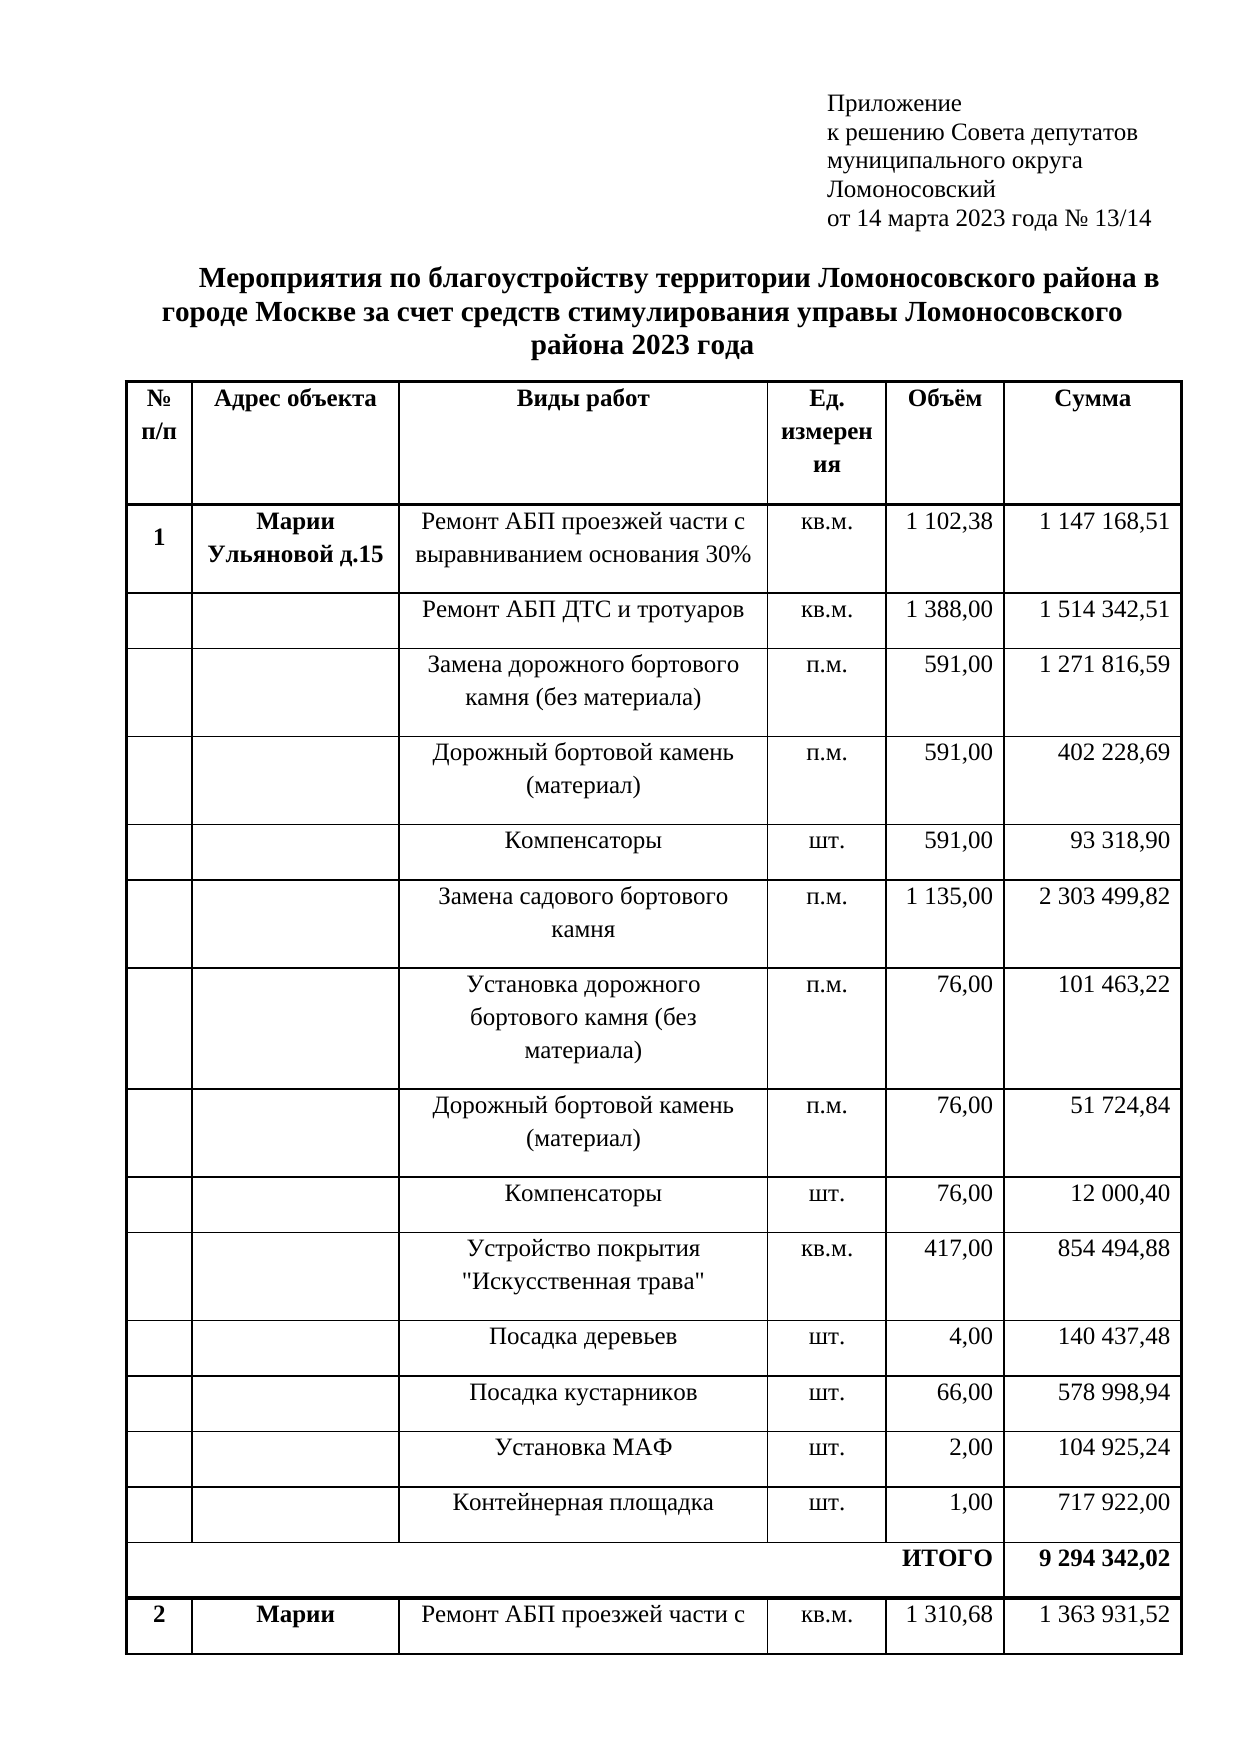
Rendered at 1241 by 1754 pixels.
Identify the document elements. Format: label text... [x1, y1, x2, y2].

table_cell 591,00 [887, 737, 1003, 824]
table_cell 76,00 [887, 1178, 1003, 1232]
table_cell [193, 969, 398, 1088]
table_cell шт. [768, 1178, 885, 1232]
table_cell [193, 1377, 398, 1431]
table_cell п.м. [768, 1090, 885, 1176]
table_cell Компенсаторы [400, 1178, 767, 1232]
table_cell шт. [768, 825, 885, 879]
table_cell Посадка кустарников [400, 1377, 767, 1431]
table_cell [193, 649, 398, 736]
table_cell 104 925,24 [1005, 1432, 1180, 1486]
table_cell 1,00 [887, 1488, 1003, 1541]
table_cell 417,00 [887, 1233, 1003, 1320]
table_header Виды работ [400, 383, 767, 503]
table_cell Устройство покрытия "Искусственная трава" [400, 1233, 767, 1320]
table_cell Компенсаторы [400, 825, 767, 879]
table_cell 578 998,94 [1005, 1377, 1180, 1431]
table_cell [128, 1432, 191, 1486]
table_header Ед. измерения [768, 383, 885, 503]
table_cell [193, 594, 398, 648]
table_cell Дорожный бортовой камень (материал) [400, 1090, 767, 1176]
table_cell 1 363 931,52 [1005, 1600, 1180, 1653]
text к решению Совета депутатов [827, 117, 1167, 145]
table_cell Установка МАФ [400, 1432, 767, 1486]
table_cell 66,00 [887, 1377, 1003, 1431]
table_cell шт. [768, 1432, 885, 1486]
table_cell кв.м. [768, 1233, 885, 1320]
table_cell [128, 594, 191, 648]
table_cell [128, 1233, 191, 1320]
table_cell 2,00 [887, 1432, 1003, 1486]
table_header Сумма [1005, 383, 1180, 503]
table_cell [128, 969, 191, 1088]
table_header Объём [887, 383, 1003, 503]
table_cell шт. [768, 1377, 885, 1431]
table_cell шт. [768, 1488, 885, 1541]
table_cell [193, 1321, 398, 1375]
table_cell 2 303 499,82 [1005, 881, 1180, 967]
table_cell 591,00 [887, 649, 1003, 736]
text муниципального округа Ломоносовский [827, 145, 1167, 203]
table_cell Установка дорожного бортового камня (без материала) [400, 969, 767, 1088]
table_cell 2 [128, 1600, 191, 1653]
table_cell Дорожный бортовой камень (материал) [400, 737, 767, 824]
table_cell [128, 825, 191, 879]
table_cell п.м. [768, 649, 885, 736]
table_cell 140 437,48 [1005, 1321, 1180, 1375]
table_cell 1 102,38 [887, 506, 1003, 592]
table_cell [128, 737, 191, 824]
table_cell Марии Ульяновой д.7 [193, 1600, 398, 1653]
table_cell Марии Ульяновой д.15 [193, 506, 398, 592]
table_cell 1 [128, 506, 191, 592]
table_cell 1 135,00 [887, 881, 1003, 967]
table_cell ИТОГО [128, 1543, 1003, 1596]
table_cell [128, 881, 191, 967]
table_cell [193, 1233, 398, 1320]
table_cell Ремонт АБП ДТС и тротуаров [400, 594, 767, 648]
table_cell Посадка деревьев [400, 1321, 767, 1375]
table_cell Контейнерная площадка [400, 1488, 767, 1541]
table_cell Ремонт АБП проезжей части с выравниванием основания 30% [400, 506, 767, 592]
table_cell 9 294 342,02 [1005, 1543, 1180, 1596]
table_cell 51 724,84 [1005, 1090, 1180, 1176]
table_cell 12 000,40 [1005, 1178, 1180, 1232]
table_cell 1 388,00 [887, 594, 1003, 648]
table_cell [128, 649, 191, 736]
table_header Адрес объекта [193, 383, 398, 503]
table_cell 591,00 [887, 825, 1003, 879]
table_cell [193, 1432, 398, 1486]
table_cell Замена дорожного бортового камня (без материала) [400, 649, 767, 736]
table_cell 1 310,68 [887, 1600, 1003, 1653]
table_cell [193, 825, 398, 879]
text Приложение [827, 88, 1167, 117]
table_cell кв.м. [768, 1600, 885, 1653]
table_cell [128, 1321, 191, 1375]
table_cell 1 514 342,51 [1005, 594, 1180, 648]
table_cell 101 463,22 [1005, 969, 1180, 1088]
table_cell 1 147 168,51 [1005, 506, 1180, 592]
table_cell [128, 1178, 191, 1232]
table_cell 854 494,88 [1005, 1233, 1180, 1320]
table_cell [400, 1600, 767, 1653]
table_cell [128, 1488, 191, 1541]
table_cell [193, 881, 398, 967]
text от 14 марта 2023 года № 13/14 [827, 203, 1167, 232]
table_cell Замена садового бортового камня [400, 881, 767, 967]
table_cell шт. [768, 1321, 885, 1375]
table_cell 93 318,90 [1005, 825, 1180, 879]
text Мероприятия по благоустройству территории Ломоносовского района в городе Москве за счет средств стимулирования управы Ломоносовского района 2023 года [118, 260, 1167, 361]
table_cell п.м. [768, 737, 885, 824]
table_cell [128, 1377, 191, 1431]
table_cell 4,00 [887, 1321, 1003, 1375]
table_cell [193, 1178, 398, 1232]
table_cell [193, 737, 398, 824]
table_header № п/п [128, 383, 191, 503]
table_cell 402 228,69 [1005, 737, 1180, 824]
table_cell 717 922,00 [1005, 1488, 1180, 1541]
table_cell 76,00 [887, 1090, 1003, 1176]
table_cell 76,00 [887, 969, 1003, 1088]
table_cell [193, 1488, 398, 1541]
table_cell п.м. [768, 881, 885, 967]
table_cell [128, 1090, 191, 1176]
table_cell кв.м. [768, 506, 885, 592]
table_cell кв.м. [768, 594, 885, 648]
table_cell [193, 1090, 398, 1176]
table_cell п.м. [768, 969, 885, 1088]
table_cell 1 271 816,59 [1005, 649, 1180, 736]
